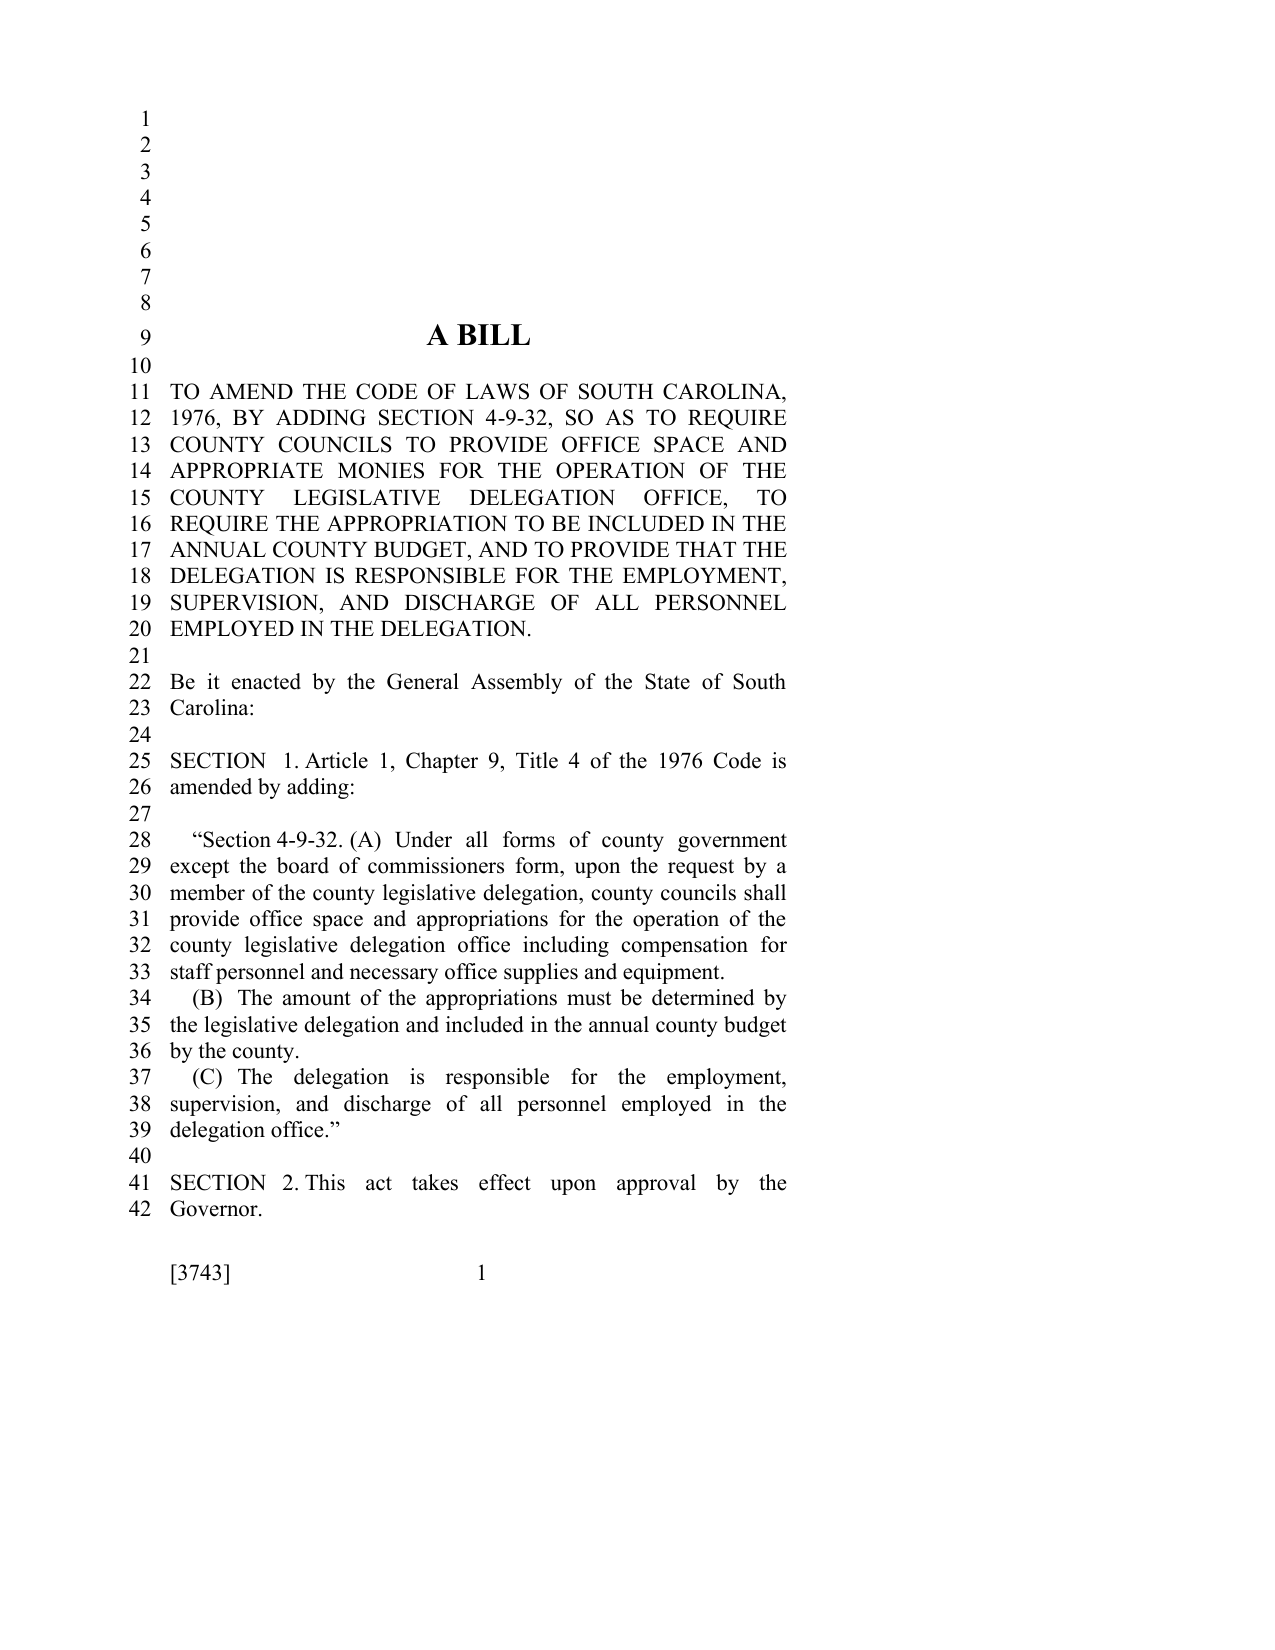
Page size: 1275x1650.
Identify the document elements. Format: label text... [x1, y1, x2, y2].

text TO AMEND THE CODE OF LAWS OF SOUTH CAROLINA, 1976, BY ADDING SECTION 4-9-32, SO AS TO REQUIRE COUNTY COUNCILS TO PROVIDE OFFICE SPACE AND APPROPRIATE MONIES FOR THE OPERATION OF THE COUNTY LEGISLATIVE DELEGATION OFFICE, TO REQUIRE THE APPROPRIATION TO BE INCLUDED IN THE ANNUAL COUNTY BUDGET, AND TO PROVIDE THAT THE DELEGATION IS RESPONSIBLE FOR THE EMPLOYMENT, SUPERVISION, AND DISCHARGE OF ALL PERSONNEL EMPLOYED IN THE DELEGATION. [169, 378, 787, 642]
text Be it enacted by the General Assembly of the State of South Carolina: [169, 668, 787, 721]
text (C) The delegation is responsible for the employment, supervision, and discharge of all personnel employed in the delegation office.” [169, 1063, 787, 1142]
text (B) The amount of the appropriations must be determined by the legislative delegation and included in the annual county budget by the county. [169, 984, 787, 1063]
text SECTION 1. Article 1, Chapter 9, Title 4 of the 1976 Code is amended by adding: [169, 747, 787, 800]
text “Section 4-9-32. (A) Under all forms of county government except the board of commissioners form, upon the request by a member of the county legislative delegation, county councils shall provide office space and appropriations for the operation of the county legislative delegation office including compensation for staff personnel and necessary office supplies and equipment. [169, 826, 787, 984]
text SECTION 2. This act takes effect upon approval by the Governor. [169, 1169, 787, 1221]
text A BILL [169, 316, 787, 352]
